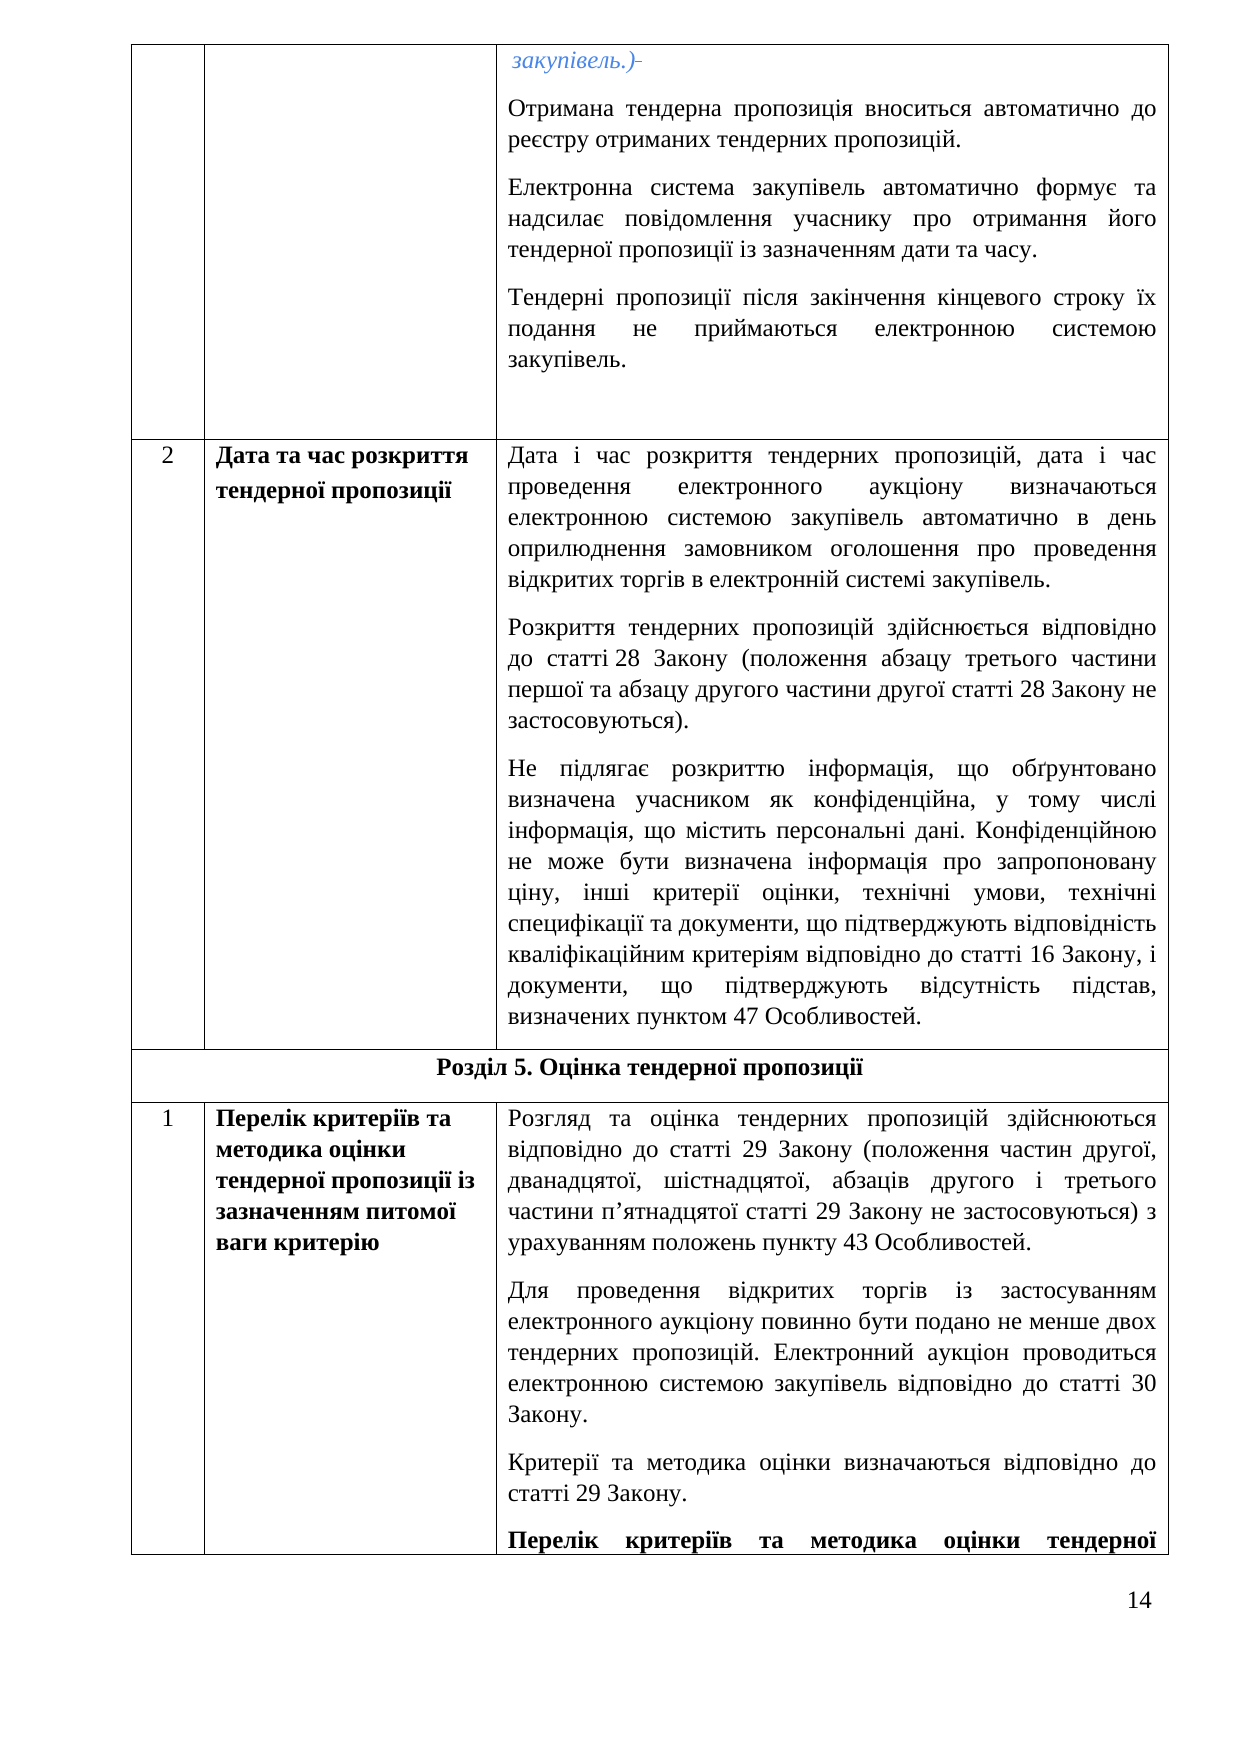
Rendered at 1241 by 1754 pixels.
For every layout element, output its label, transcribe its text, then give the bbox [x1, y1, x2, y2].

table_cell Дата і час розкриття тендерних пропозицій, дата і час проведення електронного аукціону визначаються електронною системою закупівель автоматично в день оприлюднення замовником оголошення про проведення відкритих торгів в електронній системі закупівель. Розкриття тендерних пропозицій здійснюється відповідно до статті 28 Закону (положення абзацу третього частини першої та абзацу другого частини другої статті 28 Закону не застосовуються). Не підлягає розкриттю інформація, що обґрунтовано визначена учасником як конфіденційна, у тому числі інформація, що містить персональні дані. Конфіденційною не може бути визначена інформація про запропоновану ціну, інші критерії оцінки, технічні умови, технічні специфікації та документи, що підтверджують відповідність кваліфікаційним критеріям відповідно до статті 16 Закону, і документи, що підтверджують відсутність підстав, визначених пунктом 47 Особливостей. [497, 440, 1168, 1049]
table_cell 2 [132, 440, 204, 1049]
table_cell Дата та час розкриття тендерної пропозиції [205, 440, 496, 1049]
table_cell 1 [132, 1103, 204, 1554]
table_cell Розділ 5. Оцінка тендерної пропозиції [132, 1050, 1168, 1102]
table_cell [497, 1103, 1168, 1554]
table_cell 1 [132, 45, 204, 439]
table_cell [205, 45, 496, 439]
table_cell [205, 1103, 496, 1554]
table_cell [497, 45, 1168, 439]
